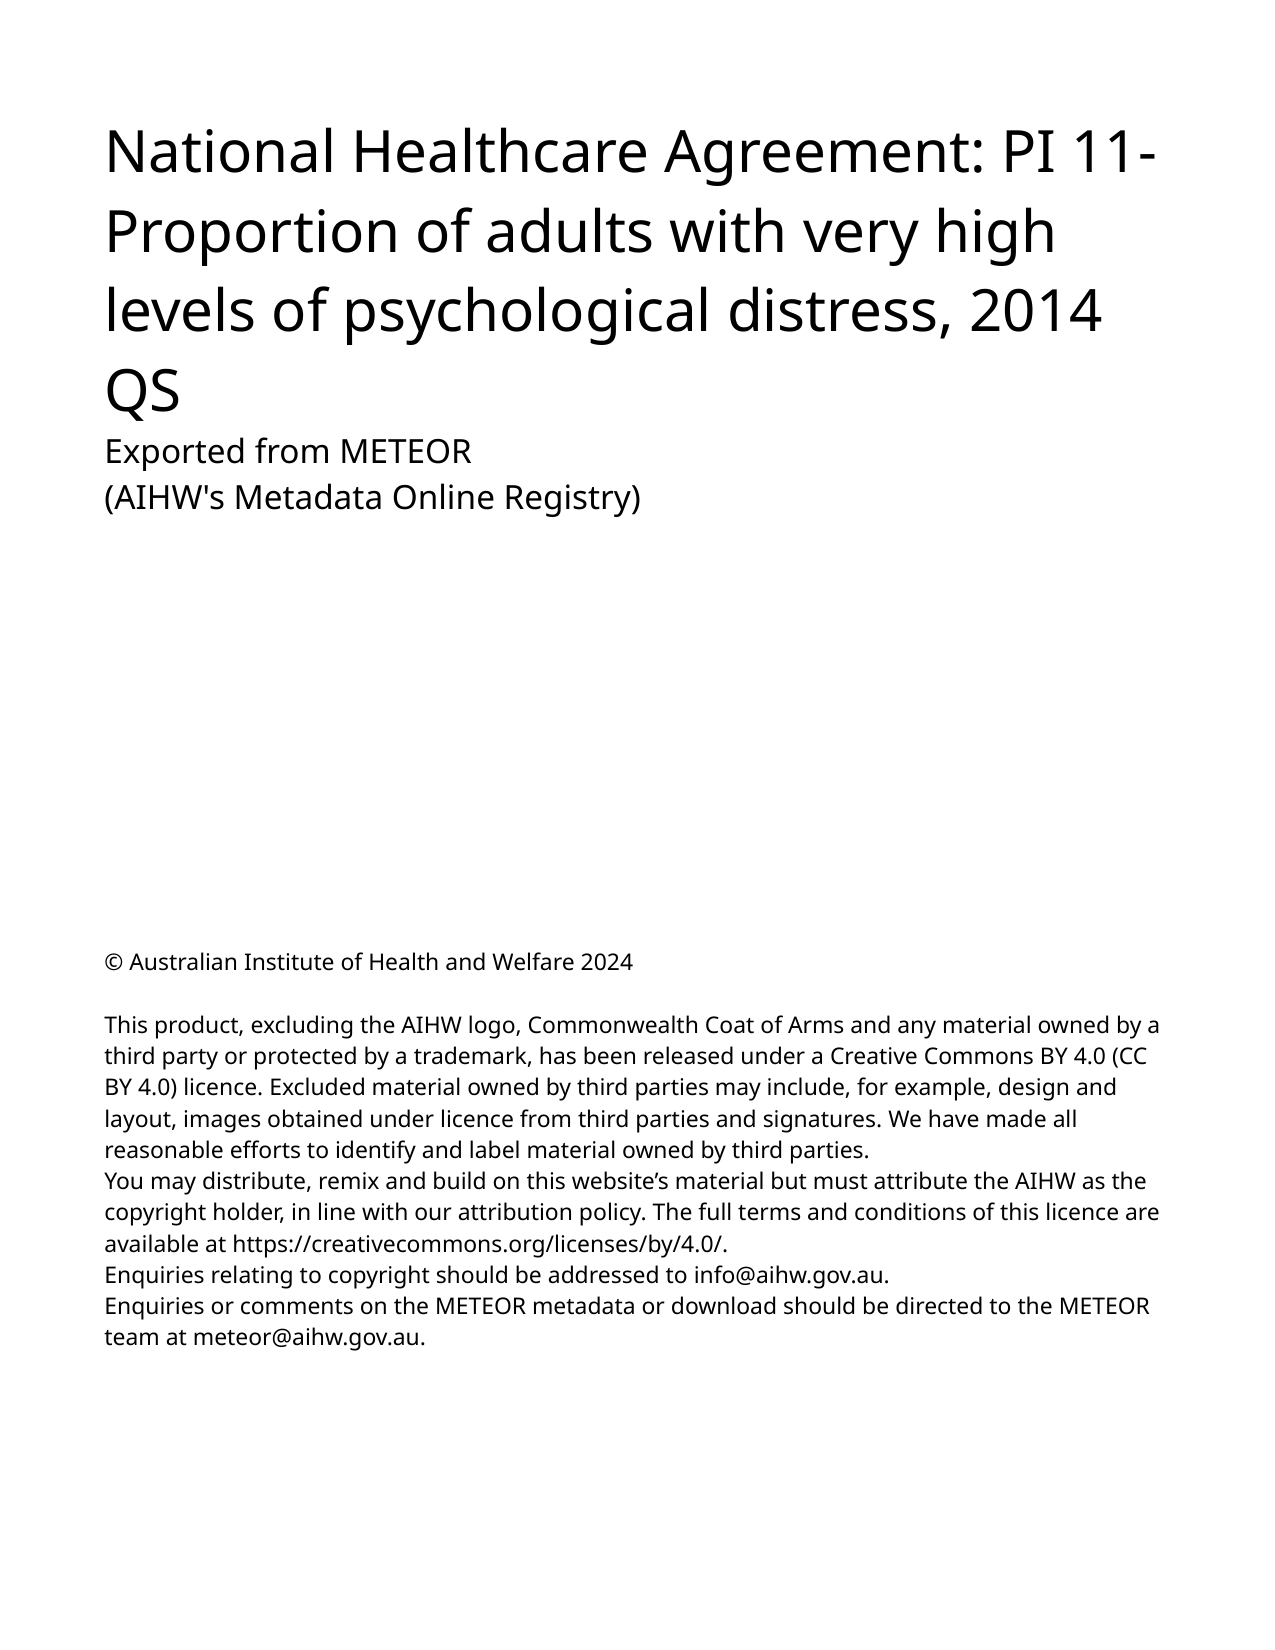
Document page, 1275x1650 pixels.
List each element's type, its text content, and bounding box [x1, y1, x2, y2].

text Enquiries relating to copyright should be addressed to info@aihw.gov.au. [104, 1259, 1171, 1290]
text This product, excluding the AIHW logo, Commonwealth Coat of Arms and any material owned by a third party or protected by a trademark, has been released under a Creative Commons BY 4.0 (CC BY 4.0) licence. Excluded material owned by third parties may include, for example, design and layout, images obtained under licence from third parties and signatures. We have made all reasonable efforts to identify and label material owned by third parties. [104, 1009, 1171, 1165]
text Enquiries or comments on the METEOR metadata or download should be directed to the METEOR team at meteor@aihw.gov.au. [104, 1290, 1171, 1352]
text You may distribute, remix and build on this website’s material but must attribute the AIHW as the copyright holder, in line with our attribution policy. The full terms and conditions of this licence are available at https://creativecommons.org/licenses/by/4.0/. [104, 1165, 1171, 1259]
subtitle Exported from METEOR [104, 428, 1171, 474]
subtitle (AIHW's Metadata Online Registry) [104, 474, 1171, 519]
text © Australian Institute of Health and Welfare 2024 [104, 946, 1171, 977]
title National Healthcare Agreement: PI 11-Proportion of adults with very high levels of psychological distress, 2014 QS [104, 110, 1171, 428]
